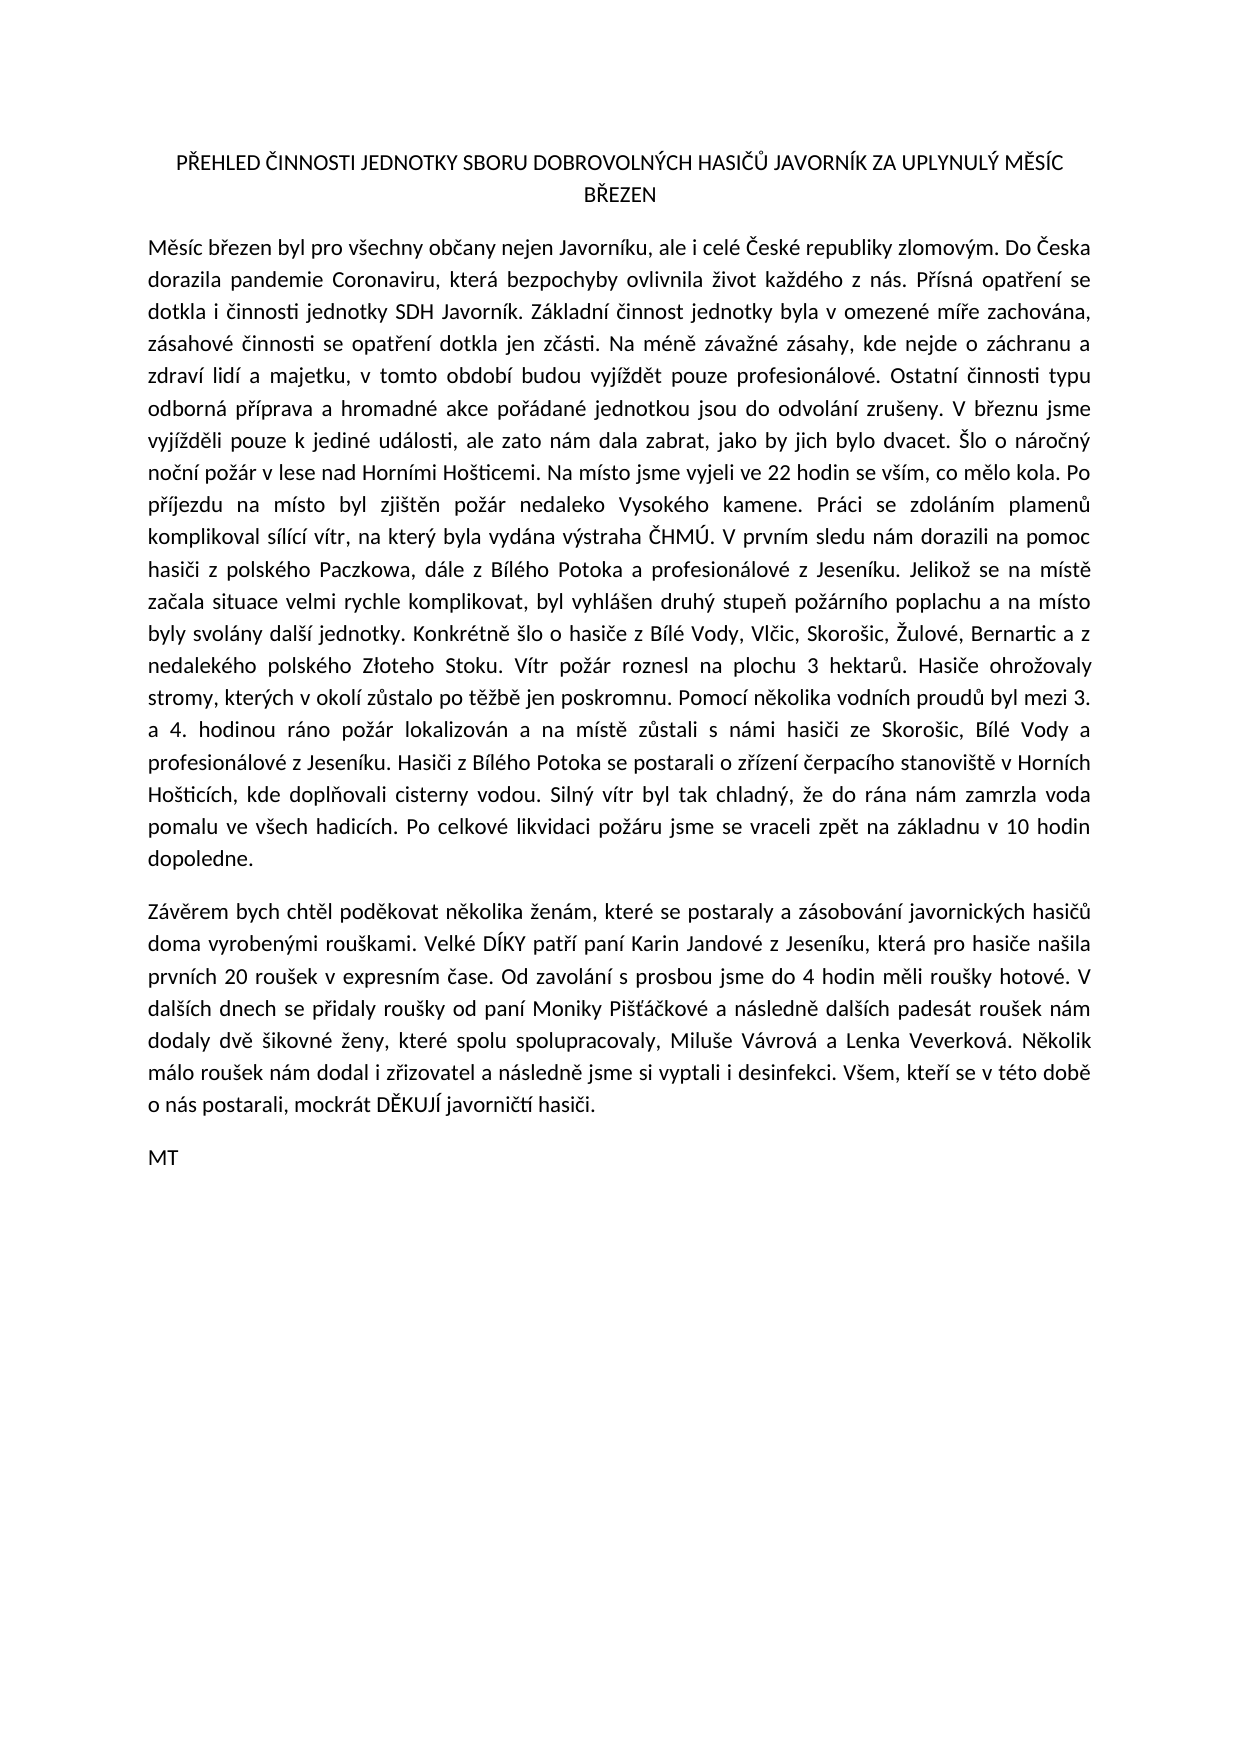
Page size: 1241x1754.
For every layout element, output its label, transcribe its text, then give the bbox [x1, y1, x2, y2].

text PŘEHLED ČINNOSTI JEDNOTKY SBORU DOBROVOLNÝCH HASIČŮ JAVORNÍK ZA UPLYNULÝ MĚSÍC BŘEZEN [148, 148, 1093, 208]
text Měsíc březen byl pro všechny občany nejen Javorníku, ale i celé České republiky zlomovým. Do Česka dorazila pandemie Coronaviru, která bezpochyby ovlivnila život každého z nás. Přísná opatření se dotkla i činnosti jednotky SDH Javorník. Základní činnost jednotky byla v omezené míře zachována, zásahové činnosti se opatření dotkla jen zčásti. Na méně závažné zásahy, kde nejde o záchranu a zdraví lidí a majetku, v tomto období budou vyjíždět pouze profesionálové. Ostatní činnosti typu odborná příprava a hromadné akce pořádané jednotkou jsou do odvolání zrušeny. V březnu jsme vyjížděli pouze k jediné události, ale zato nám dala zabrat, jako by jich bylo dvacet. Šlo o náročný noční požár v lese nad Horními Hošticemi. Na místo jsme vyjeli ve 22 hodin se vším, co mělo kola. Po příjezdu na místo byl zjištěn požár nedaleko Vysokého kamene. Práci se zdoláním plamenů komplikoval sílící vítr, na který byla vydána výstraha ČHMÚ. V prvním sledu nám dorazili na pomoc hasiči z polského Paczkowa, dále z Bílého Potoka a profesionálové z Jeseníku. Jelikož se na místě začala situace velmi rychle komplikovat, byl vyhlášen druhý stupeň požárního poplachu a na místo byly svolány další jednotky. Konkrétně šlo o hasiče z Bílé Vody, Vlčic, Skorošic, Žulové, Bernartic a z nedalekého polského Złoteho Stoku. Vítr požár roznesl na plochu 3 hektarů. Hasiče ohrožovaly stromy, kterých v okolí zůstalo po těžbě jen poskromnu. Pomocí několika vodních proudů byl mezi 3. a 4. hodinou ráno požár lokalizován a na místě zůstali s námi hasiči ze Skorošic, Bílé Vody a profesionálové z Jeseníku. Hasiči z Bílého Potoka se postarali o zřízení čerpacího stanoviště v Horních Hošticích, kde doplňovali cisterny vodou. Silný vítr byl tak chladný, že do rána nám zamrzla voda pomalu ve všech hadicích. Po celkové likvidaci požáru jsme se vraceli zpět na základnu v 10 hodin dopoledne. [148, 233, 1093, 872]
text Závěrem bych chtěl poděkovat několika ženám, které se postaraly a zásobování javornických hasičů doma vyrobenými rouškami. Velké DÍKY patří paní Karin Jandové z Jeseníku, která pro hasiče našila prvních 20 roušek v expresním čase. Od zavolání s prosbou jsme do 4 hodin měli roušky hotové. V dalších dnech se přidaly roušky od paní Moniky Pišťáčkové a následně dalších padesát roušek nám dodaly dvě šikovné ženy, které spolu spolupracovaly, Miluše Vávrová a Lenka Veverková. Několik málo roušek nám dodal i zřizovatel a následně jsme si vyptali i desinfekci. Všem, kteří se v této době o nás postarali, mockrát DĚKUJÍ javorničtí hasiči. [148, 897, 1093, 1118]
text MT [148, 1143, 1093, 1172]
